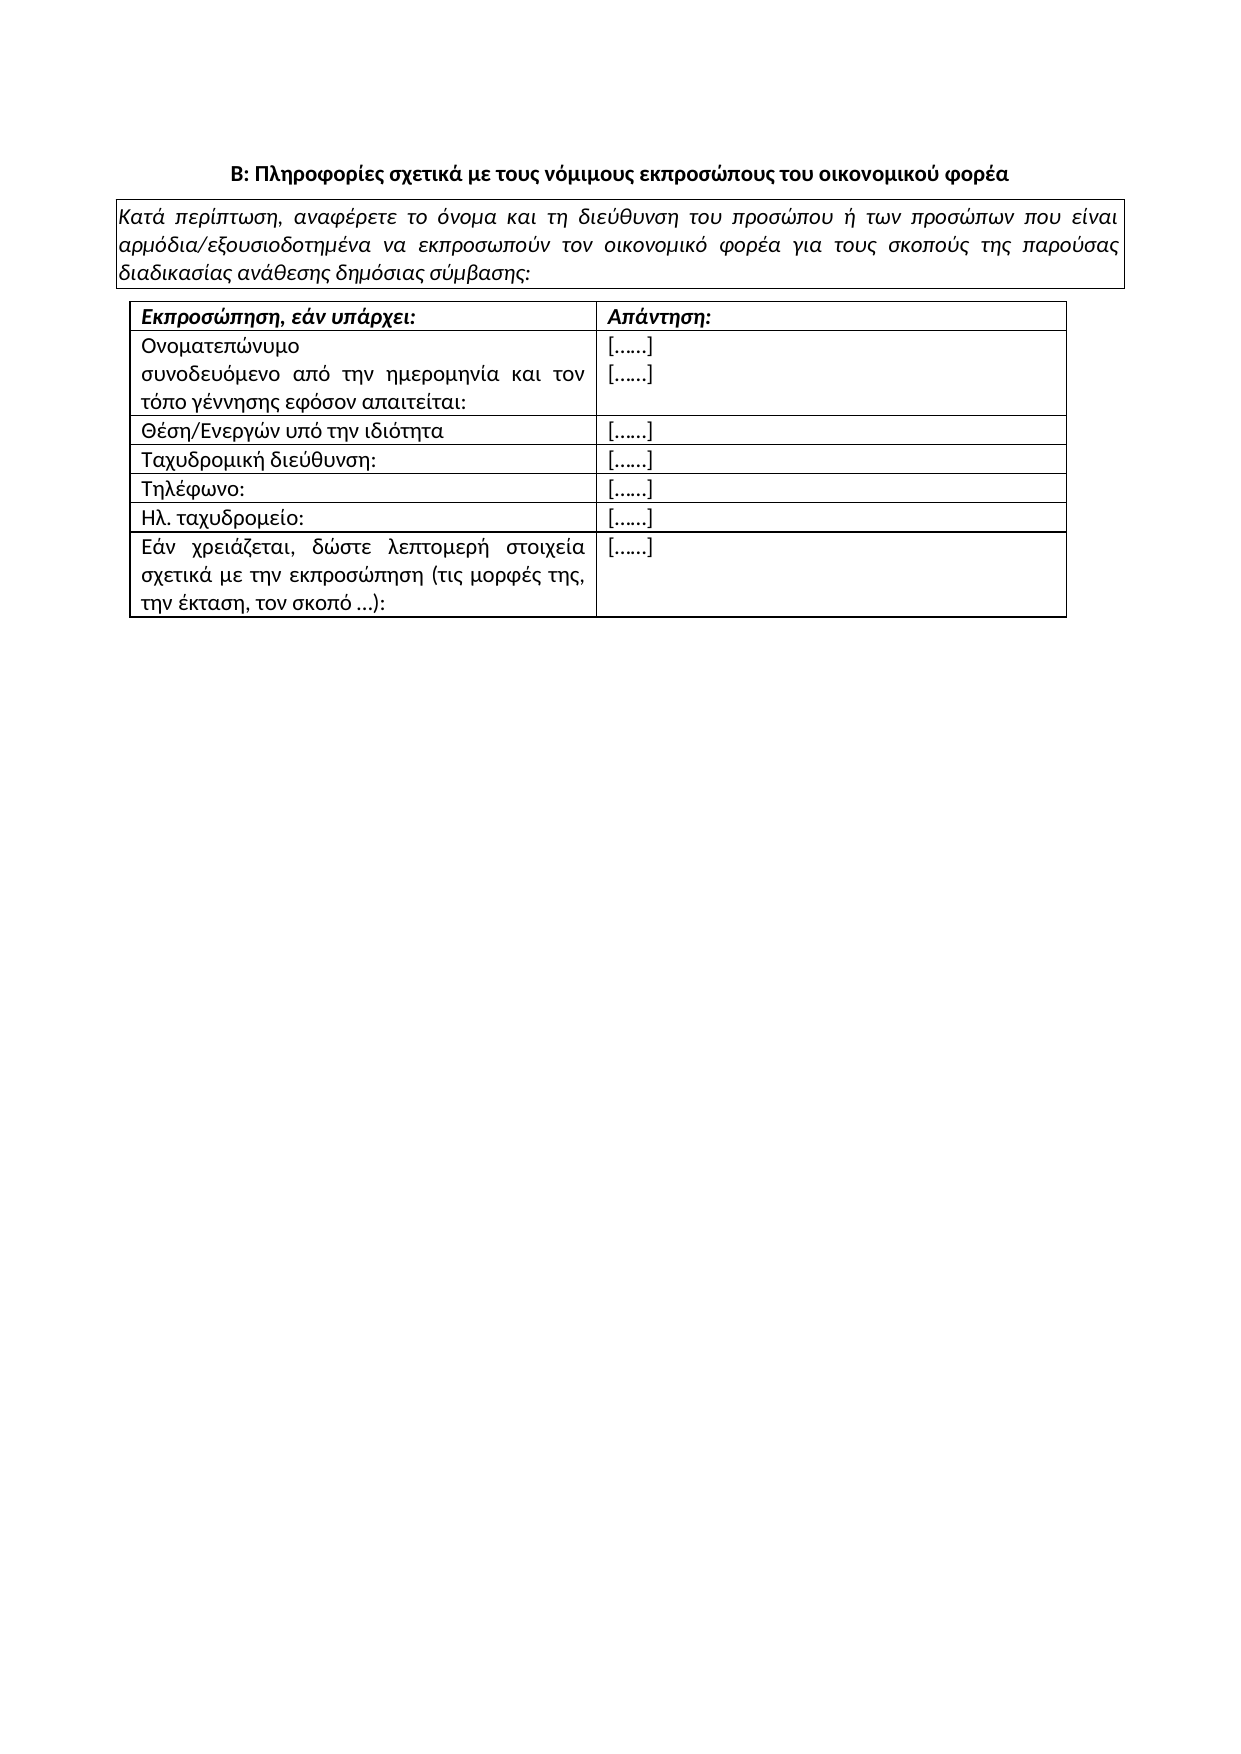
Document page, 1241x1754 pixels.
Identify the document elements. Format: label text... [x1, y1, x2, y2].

table_header Απάντηση: [597, 302, 1066, 330]
table_cell Τηλέφωνο: [131, 474, 596, 502]
table_cell [……] [597, 533, 1066, 616]
table_cell Εάν χρειάζεται, δώστε λεπτομερή στοιχεία σχετικά με την εκπροσώπηση (τις μορφές της, την έκταση, τον σκοπό …): [131, 533, 596, 616]
table_cell Ονοματεπώνυμο συνοδευόμενο από την ημερομηνία και τον τόπο γέννησης εφόσον απαιτείται: [131, 331, 596, 415]
table_cell [……] [597, 474, 1066, 502]
table_cell Θέση/Ενεργών υπό την ιδιότητα [131, 416, 596, 444]
table_cell [……] [597, 503, 1066, 531]
table_header Εκπροσώπηση, εάν υπάρχει: [131, 302, 596, 330]
table_cell [……] [597, 445, 1066, 473]
table_cell Ηλ. ταχυδρομείο: [131, 503, 596, 531]
table_cell Ταχυδρομική διεύθυνση: [131, 445, 596, 473]
table_cell [……] [597, 416, 1066, 444]
text Β: Πληροφορίες σχετικά με τους νόμιμους εκπροσώπους του οικονομικού φορέα [118, 159, 1122, 187]
table_cell [……] [……] [597, 331, 1066, 415]
text Κατά περίπτωση, αναφέρετε το όνομα και τη διεύθυνση του προσώπου ή των προσώπων που είναι αρμόδια/εξουσιοδοτημένα να εκπροσωπούν τον οικονομικό φορέα για τους σκοπούς της παρούσας διαδικασίας ανάθεσης δημόσιας σύμβασης: [117, 200, 1124, 288]
